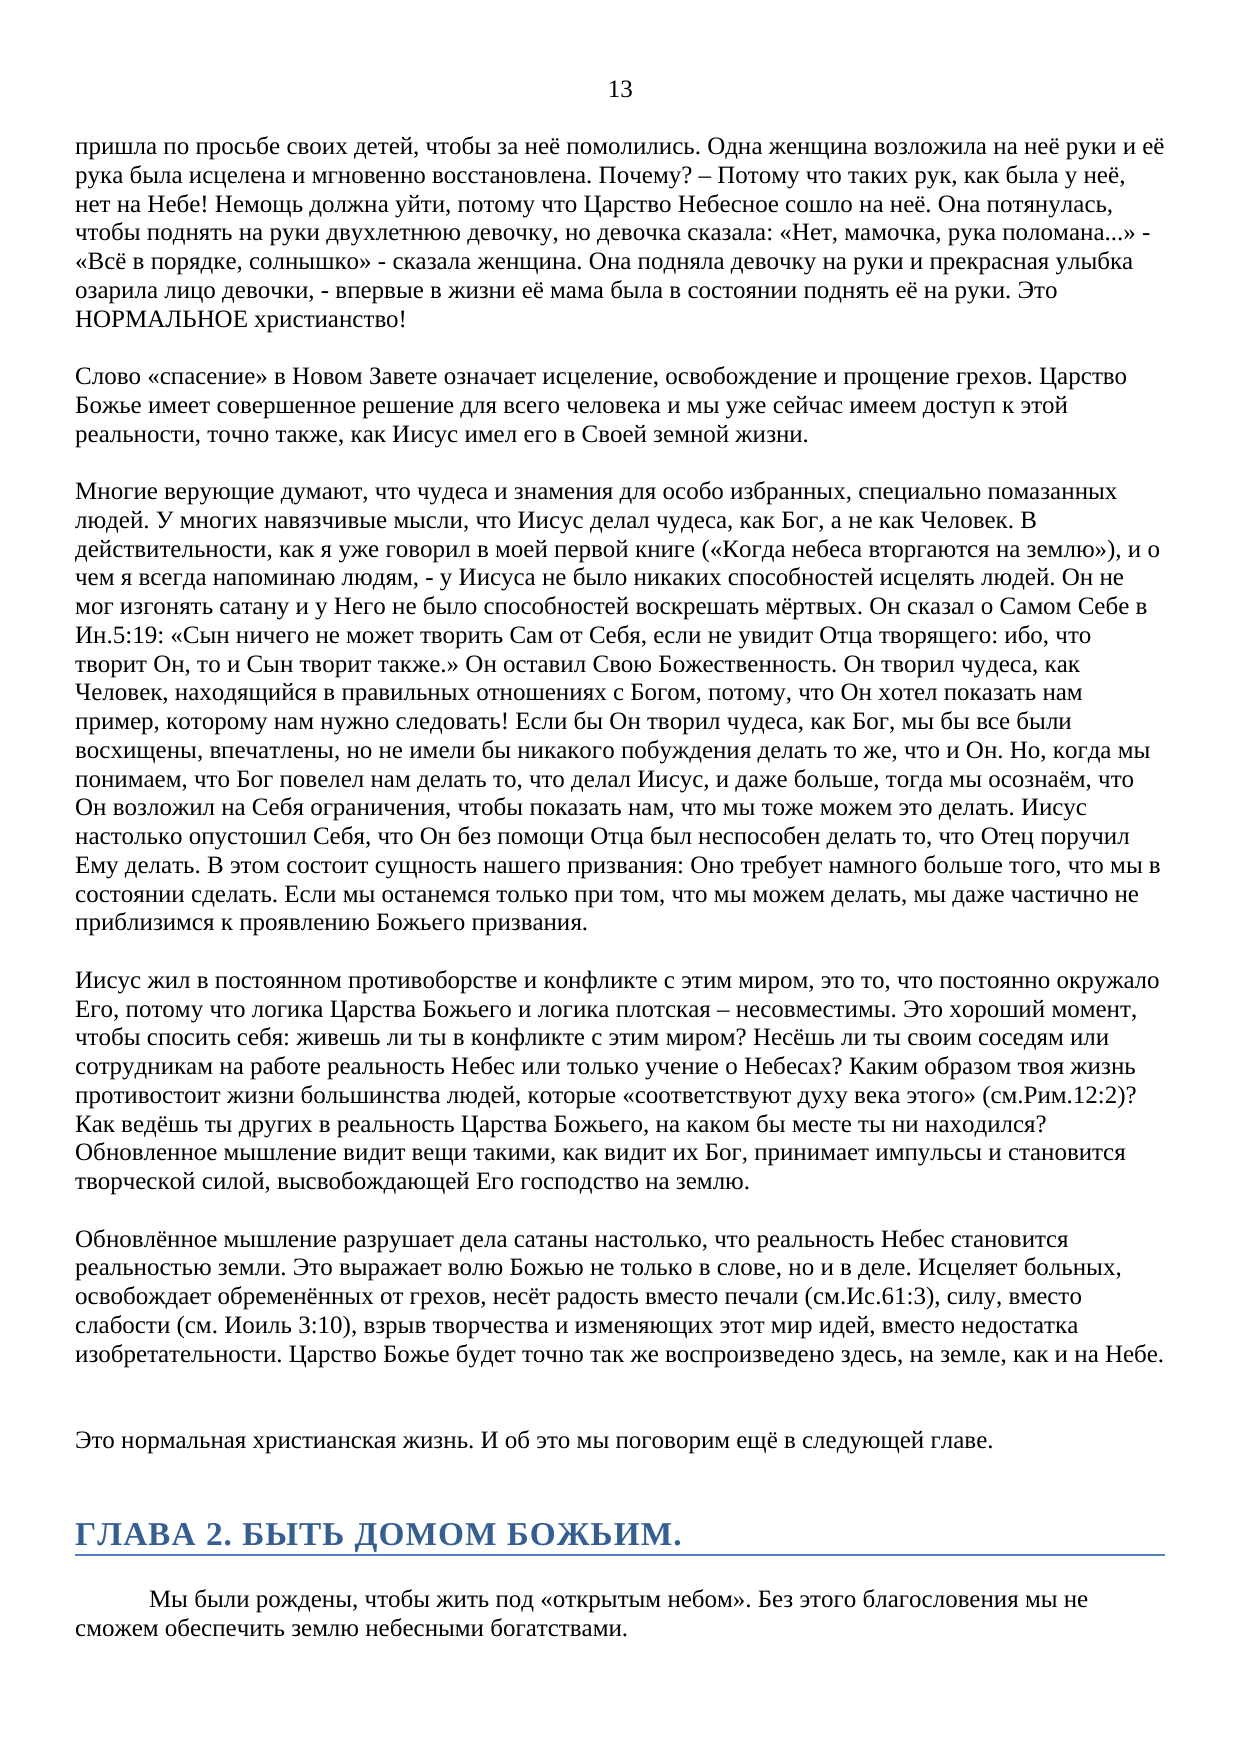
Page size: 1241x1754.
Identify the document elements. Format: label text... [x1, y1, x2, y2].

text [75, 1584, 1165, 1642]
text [75, 131, 1165, 1454]
subtitle Глава 2. Быть домом Божьим. [75, 1514, 1165, 1554]
